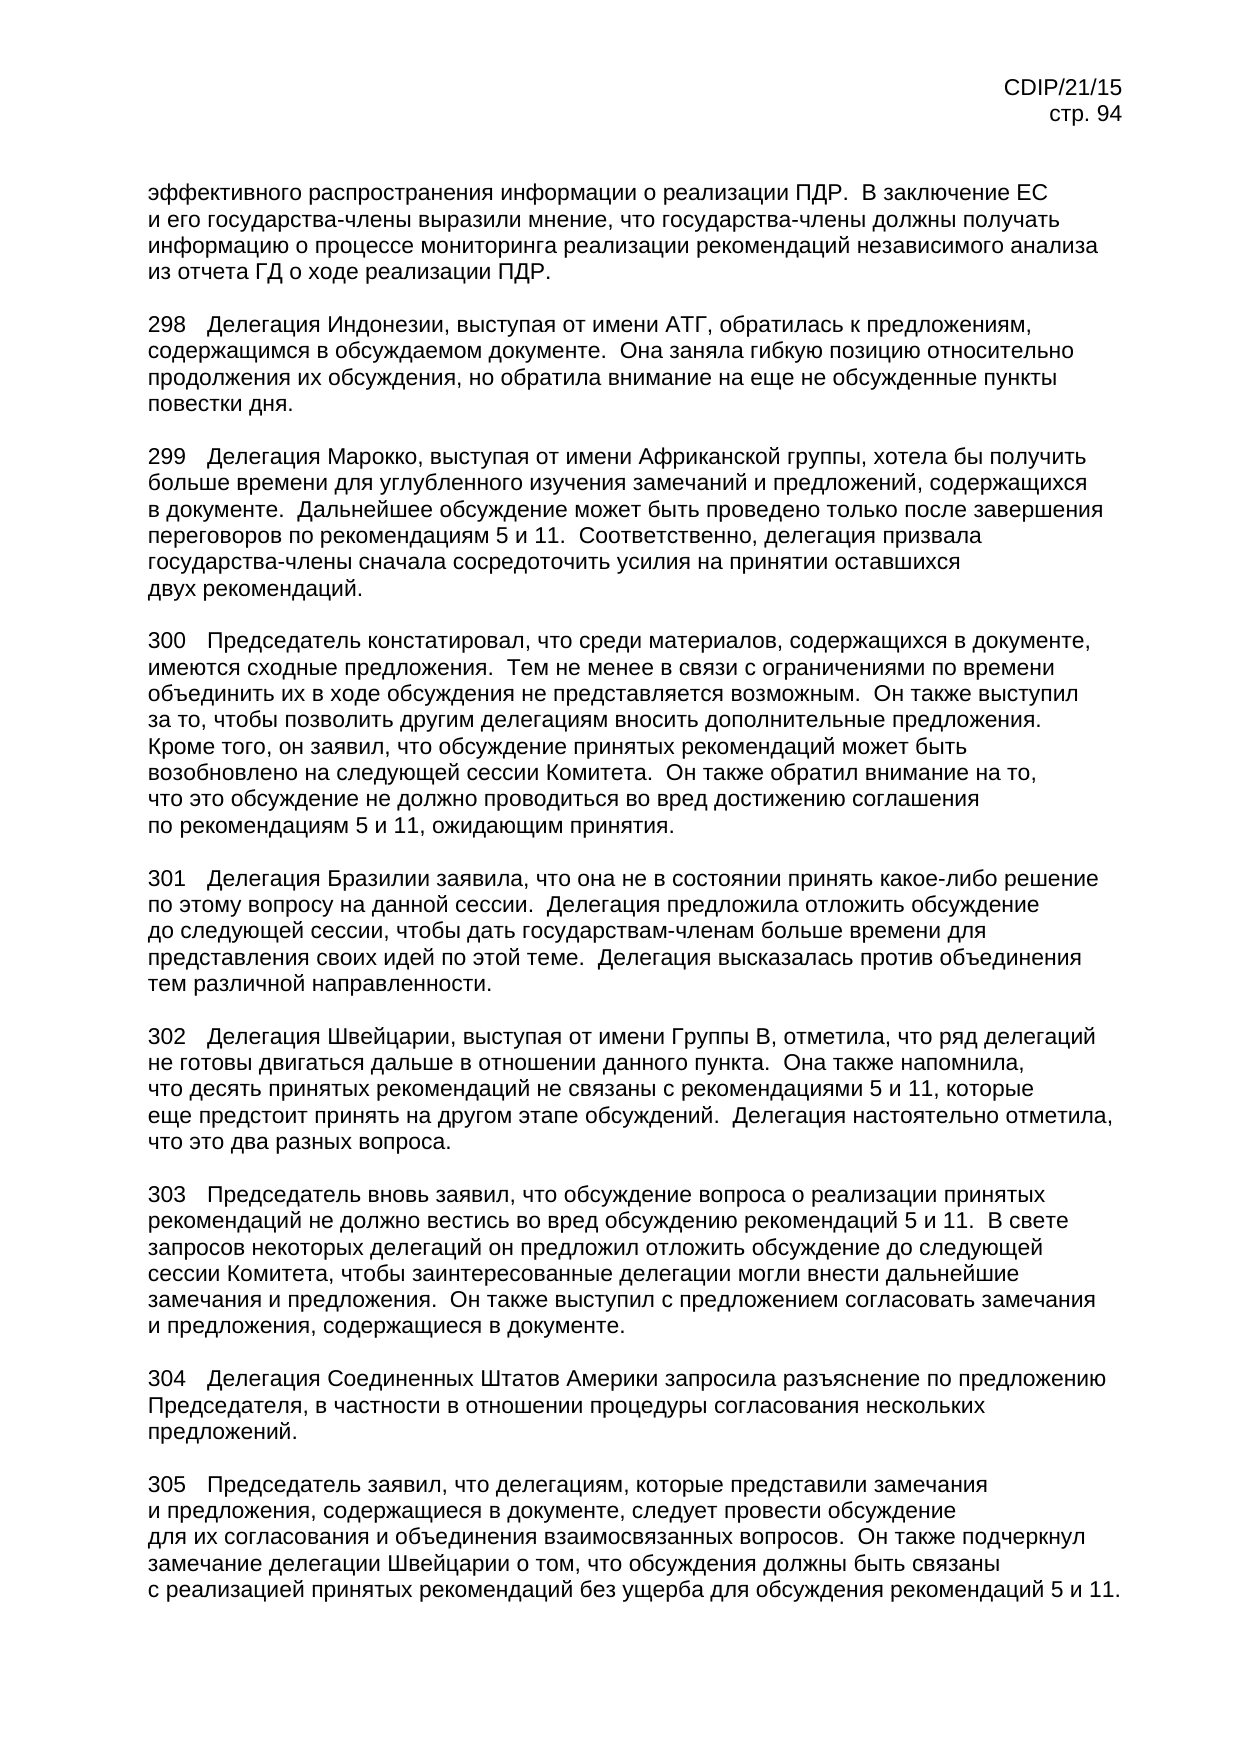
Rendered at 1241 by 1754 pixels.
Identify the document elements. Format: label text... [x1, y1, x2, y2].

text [148, 179, 1122, 285]
text Делегация Бразилии заявила, что она не в состоянии принять какое-либо решение по этому вопросу на данной сессии. Делегация предложила отложить обсуждение до следующей сессии, чтобы дать государствам-членам больше времени для представления своих идей по этой теме. Делегация высказалась против объединения тем различной направленности. [148, 864, 1122, 996]
text Делегация Соединенных Штатов Америки запросила разъяснение по предложению Председателя, в частности в отношении процедуры согласования нескольких предложений. [148, 1365, 1122, 1444]
text Делегация Швейцарии, выступая от имени Группы B, отметила, что ряд делегаций не готовы двигаться дальше в отношении данного пункта. Она также напомнила, что десять принятых рекомендаций не связаны с рекомендациями 5 и 11, которые еще предстоит принять на другом этапе обсуждений. Делегация настоятельно отметила, что это два разных вопроса. [148, 1023, 1122, 1154]
text Делегация Марокко, выступая от имени Африканской группы, хотела бы получить больше времени для углубленного изучения замечаний и предложений, содержащихся в документе. Дальнейшее обсуждение может быть проведено только после завершения переговоров по рекомендациям 5 и 11. Соответственно, делегация призвала государства-члены сначала сосредоточить усилия на принятии оставшихся двух рекомендаций. [148, 443, 1122, 601]
text Председатель вновь заявил, что обсуждение вопроса о реализации принятых рекомендаций не должно вестись во вред обсуждению рекомендаций 5 и 11. В свете запросов некоторых делегаций он предложил отложить обсуждение до следующей сессии Комитета, чтобы заинтересованные делегации могли внести дальнейшие замечания и предложения. Он также выступил с предложением согласовать замечания и предложения, содержащиеся в документе. [148, 1181, 1122, 1339]
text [148, 1471, 1122, 1602]
text Председатель констатировал, что среди материалов, содержащихся в документе, имеются сходные предложения. Тем не менее в связи с ограничениями по времени объединить их в ходе обсуждения не представляется возможным. Он также выступил за то, чтобы позволить другим делегациям вносить дополнительные предложения. Кроме того, он заявил, что обсуждение принятых рекомендаций может быть возобновлено на следующей сессии Комитета. Он также обратил внимание на то, что это обсуждение не должно проводиться во вред достижению соглашения по рекомендациям 5 и 11, ожидающим принятия. [148, 627, 1122, 838]
text Делегация Индонезии, выступая от имени АТГ, обратилась к предложениям, содержащимся в обсуждаемом документе. Она заняла гибкую позицию относительно продолжения их обсуждения, но обратила внимание на еще не обсужденные пункты повестки дня. [148, 311, 1122, 416]
